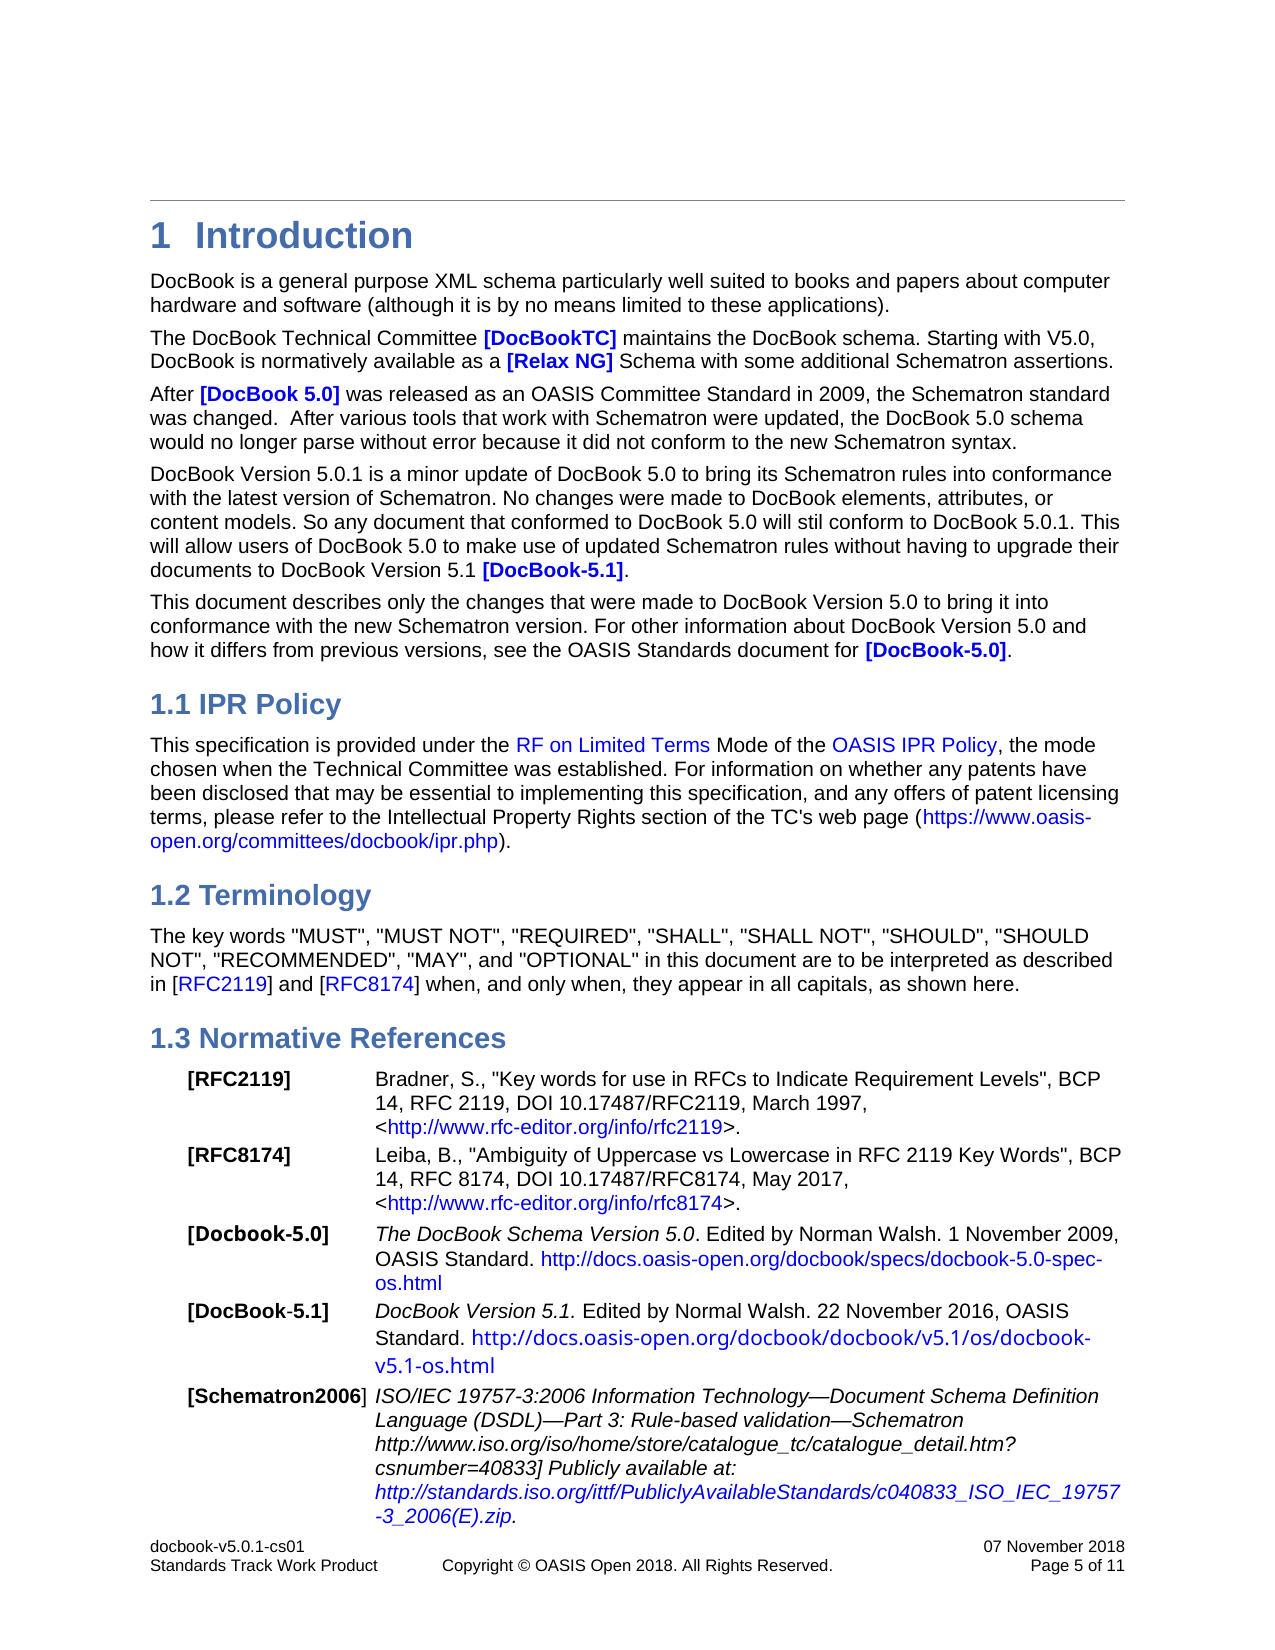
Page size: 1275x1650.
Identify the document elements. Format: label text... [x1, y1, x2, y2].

text This document describes only the changes that were made to DocBook Version 5.0 to bring it into conformance with the new Schematron version. For other information about DocBook Version 5.0 and how it differs from previous versions, see the OASIS Standards document for [DocBook-5.0]. [150, 590, 1125, 662]
text The DocBook Technical Committee [DocBookTC] maintains the DocBook schema. Starting with V5.0, DocBook is normatively available as a [Relax NG] Schema with some additional Schematron assertions. [150, 325, 1125, 373]
subtitle Terminology [150, 878, 1125, 911]
text The key words "MUST", "MUST NOT", "REQUIRED", "SHALL", "SHALL NOT", "SHOULD", "SHOULD NOT", "RECOMMENDED", "MAY", and "OPTIONAL" in this document are to be interpreted as described in [RFC2119] and [RFC8174] when, and only when, they appear in all capitals, as shown here. [150, 924, 1125, 996]
text [RFC2119] Bradner, S., "Key words for use in RFCs to Indicate Requirement Levels", BCP 14, RFC 2119, DOI 10.17487/RFC2119, March 1997, <http://www.rfc-editor.org/info/rfc2119>. [187, 1067, 1125, 1138]
subtitle IPR Policy [150, 687, 1125, 720]
text [DocBook-5.1] DocBook Version 5.1. Edited by Normal Walsh. 22 November 2016, OASIS Standard. http://docs.oasis-open.org/docbook/docbook/v5.1/os/docbook-v5.1-os.html [187, 1299, 1125, 1380]
text This specification is provided under the RF on Limited Terms Mode of the OASIS IPR Policy, the mode chosen when the Technical Committee was established. For information on whether any patents have been disclosed that may be essential to implementing this specification, and any offers of patent licensing terms, please refer to the Intellectual Property Rights section of the TC's web page (https://www.oasis-open.org/committees/docbook/ipr.php). [150, 733, 1125, 853]
text DocBook Version 5.0.1 is a minor update of DocBook 5.0 to bring its Schematron rules into conformance with the latest version of Schematron. No changes were made to DocBook elements, attributes, or content models. So any document that conformed to DocBook 5.0 will stil conform to DocBook 5.0.1. This will allow users of DocBook 5.0 to make use of updated Schematron rules without having to upgrade their documents to DocBook Version 5.1 [DocBook-5.1]. [150, 462, 1125, 582]
subtitle Normative References [150, 1021, 1125, 1054]
text DocBook is a general purpose XML schema particularly well suited to books and papers about computer hardware and software (although it is by no means limited to these applications). [150, 269, 1125, 317]
text [RFC8174] Leiba, B., "Ambiguity of Uppercase vs Lowercase in RFC 2119 Key Words", BCP 14, RFC 8174, DOI 10.17487/RFC8174, May 2017, <http://www.rfc-editor.org/info/rfc8174>. [187, 1143, 1125, 1214]
text [Schematron2006] ISO/IEC 19757-3:2006 Information Technology—Document Schema Definition Language (DSDL)—Part 3: Rule-based validation—Schematron http://www.iso.org/iso/home/store/catalogue_tc/catalogue_detail.htm?csnumber=40833] Publicly available at: http://standards.iso.org/ittf/PubliclyAvailableStandards/c040833_ISO_IEC_19757-3_2006(E).zip. [187, 1384, 1125, 1528]
text After [DocBook 5.0] was released as an OASIS Committee Standard in 2009, the Schematron standard was changed. After various tools that work with Schematron were updated, the DocBook 5.0 schema would no longer parse without error because it did not conform to the new Schematron syntax. [150, 382, 1125, 453]
subtitle Introduction [150, 201, 1125, 257]
text [Docbook-5.0] The DocBook Schema Version 5.0. Edited by Norman Walsh. 1 November 2009, OASIS Standard. http://docs.oasis-open.org/docbook/specs/docbook-5.0-spec-os.html [187, 1219, 1125, 1295]
